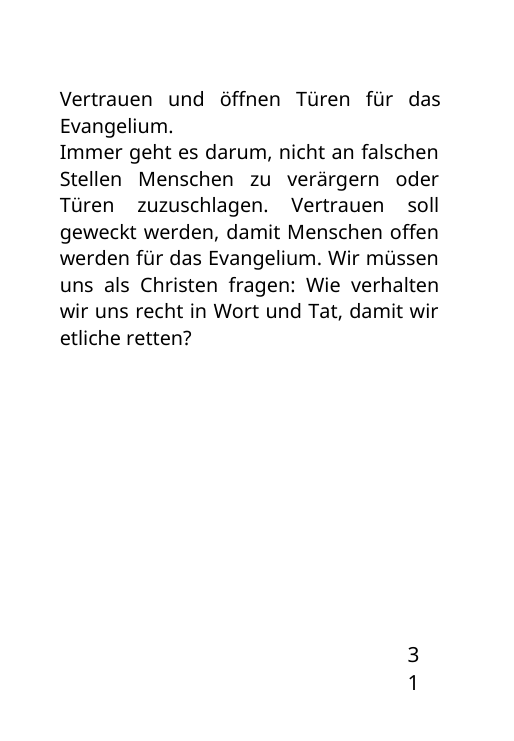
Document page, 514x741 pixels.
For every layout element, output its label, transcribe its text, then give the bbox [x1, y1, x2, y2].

text Immer geht es darum, nicht an falschen Stellen Menschen zu verärgern oder Türen zuzuschlagen. Vertrauen soll geweckt werden, damit Menschen offen werden für das Evangelium. Wir müssen uns als Christen fragen: Wie verhalten wir uns recht in Wort und Tat, damit wir etliche retten? [59, 139, 439, 350]
